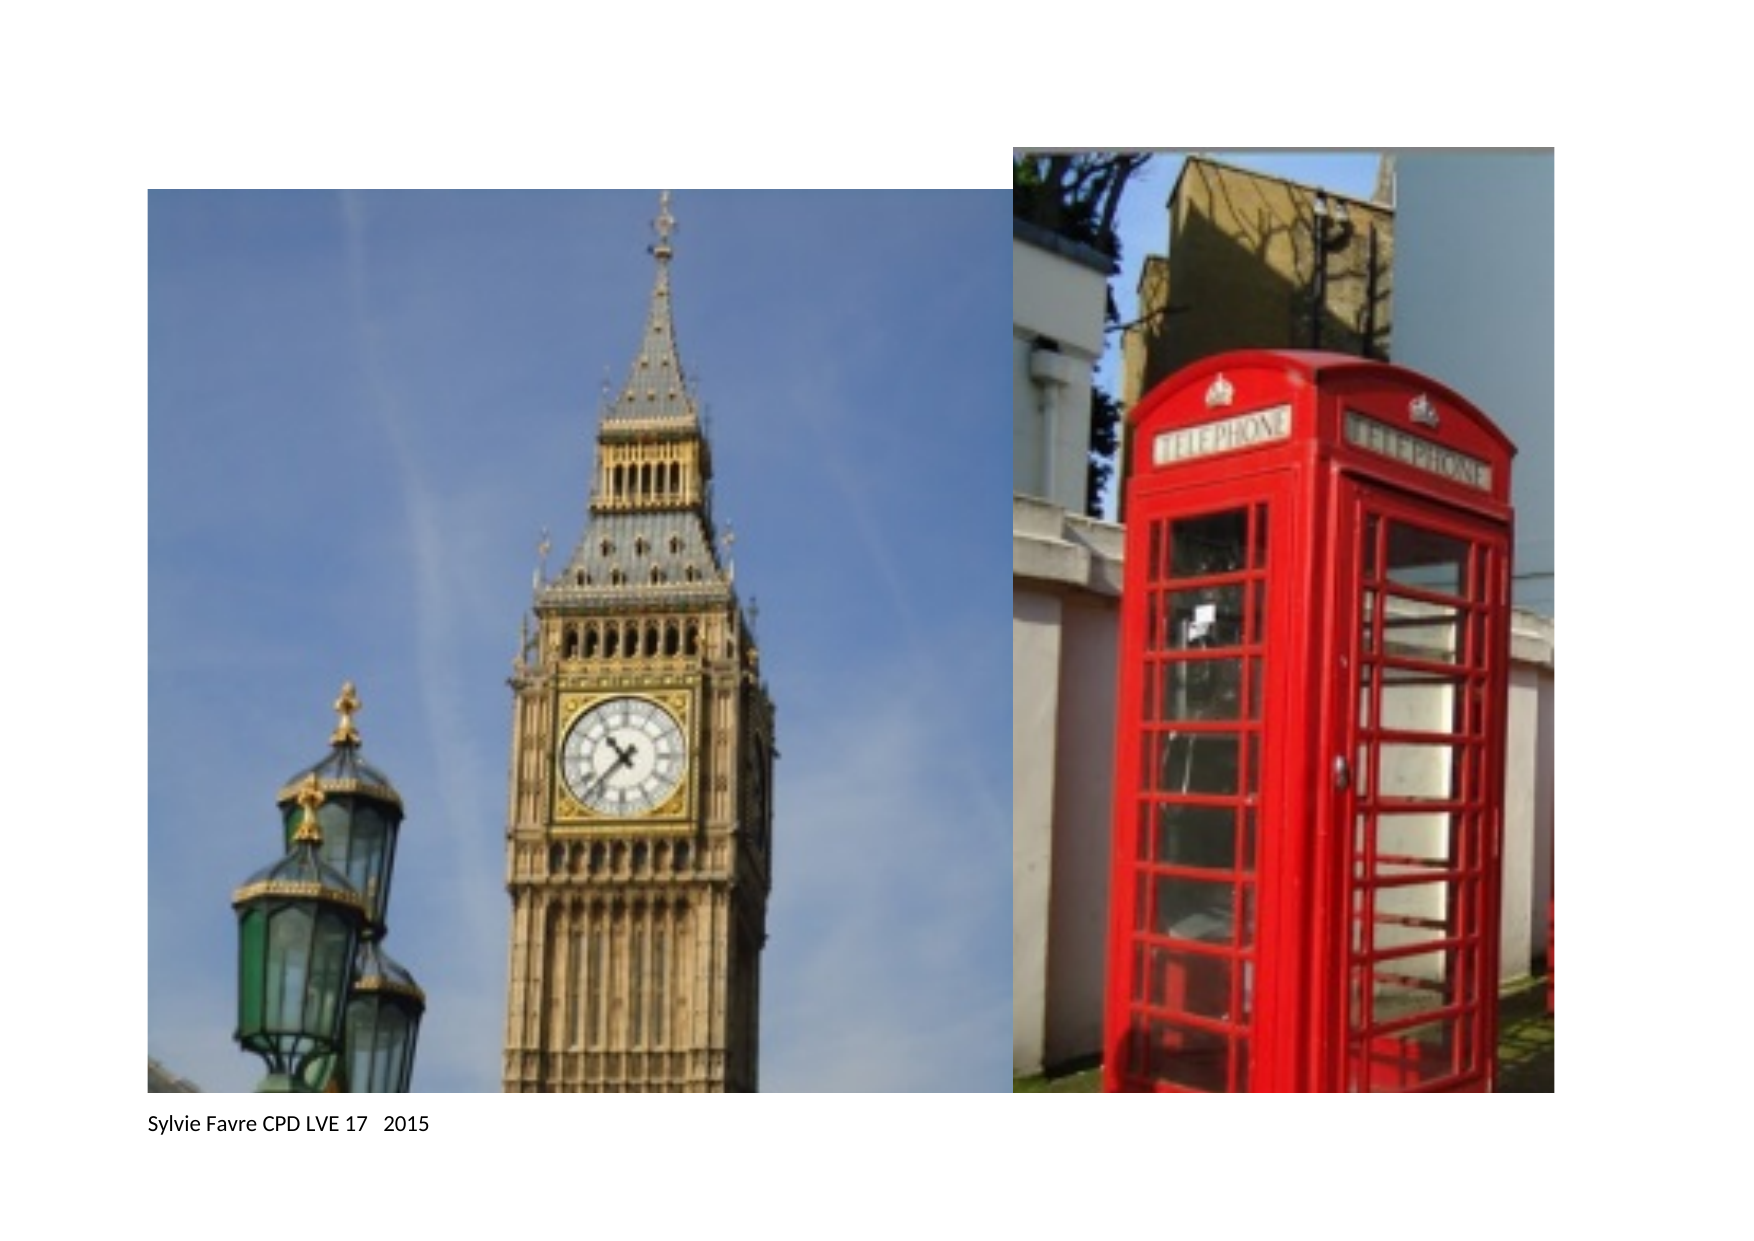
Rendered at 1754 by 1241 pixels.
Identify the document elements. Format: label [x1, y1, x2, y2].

picture [147, 147, 1555, 1093]
